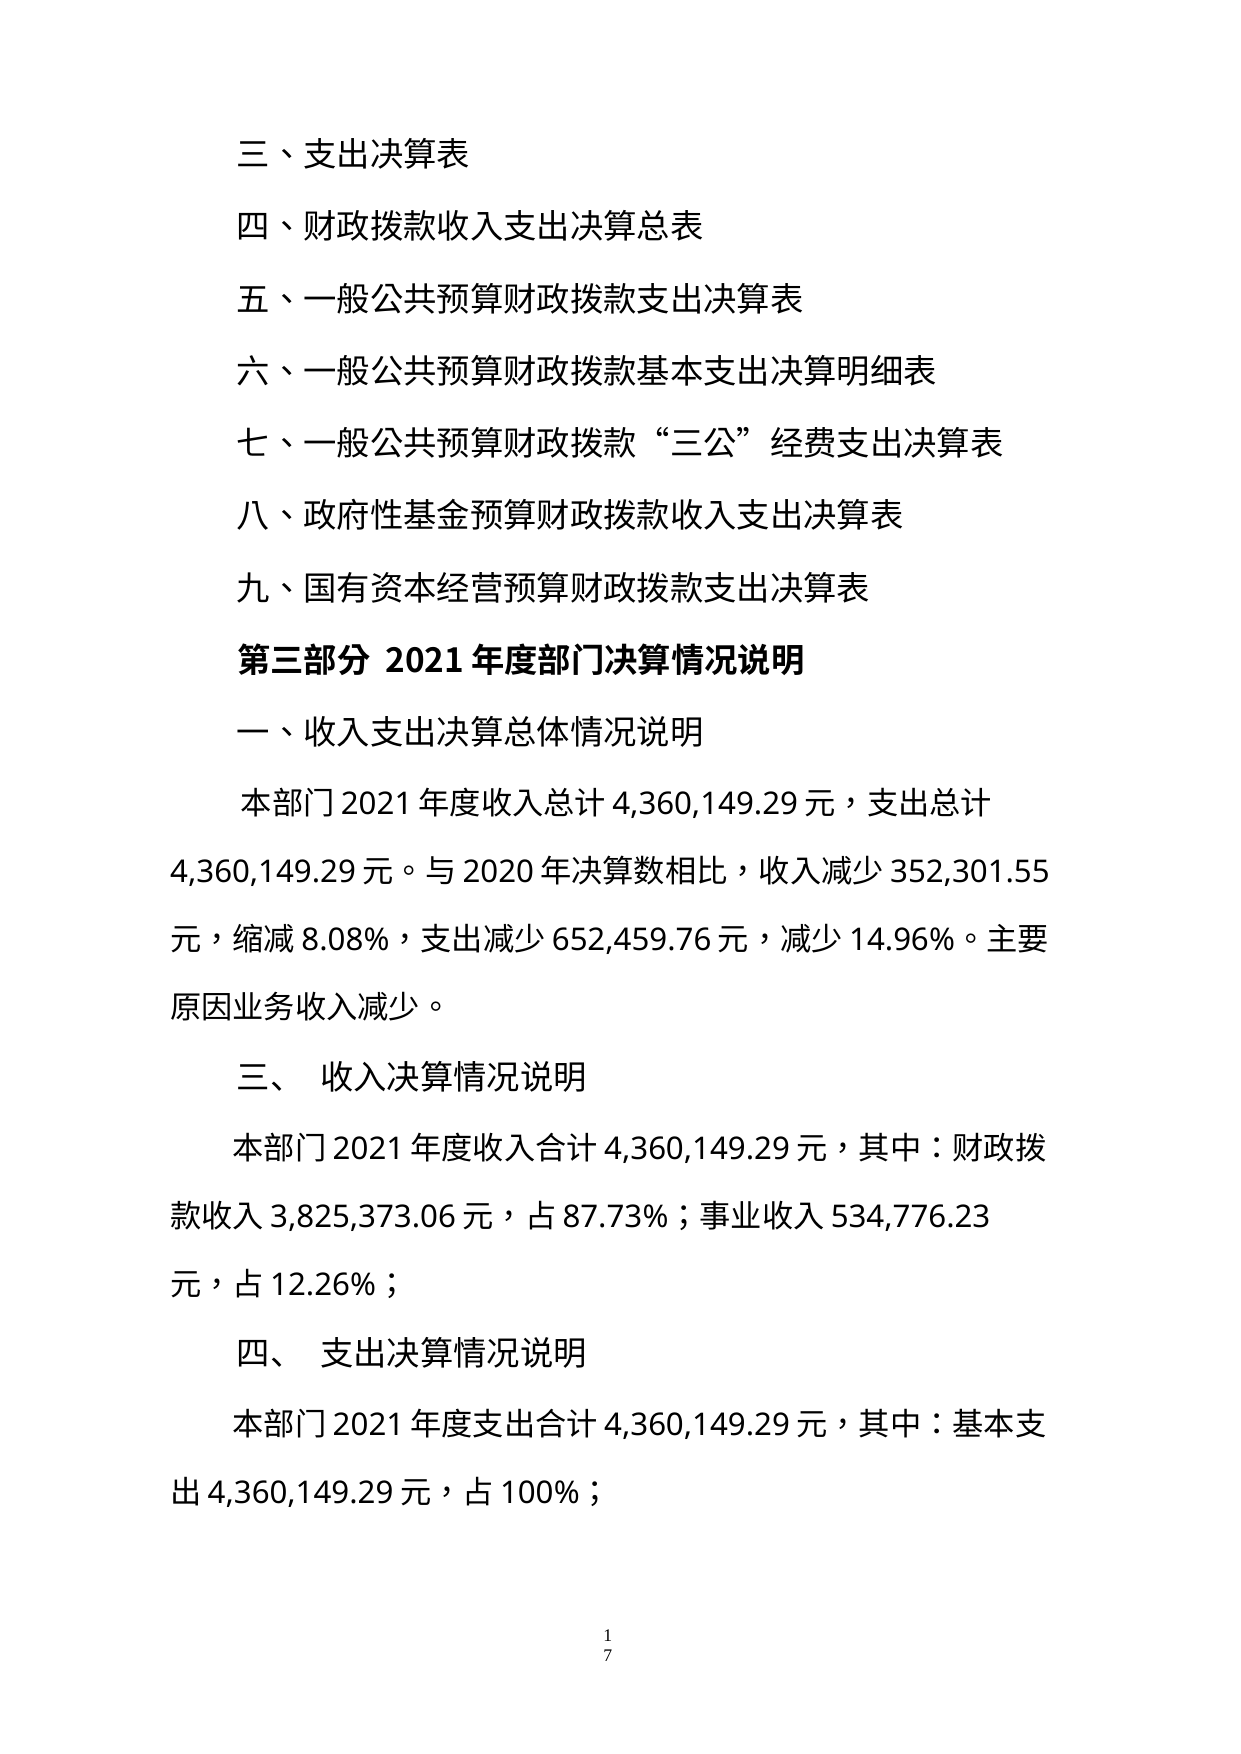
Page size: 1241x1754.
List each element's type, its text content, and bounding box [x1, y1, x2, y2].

text 五、一般公共预算财政拨款支出决算表 [170, 272, 1051, 321]
text 本部门2021年度收入总计4,360,149.29元，支出总计4,360,149.29元。与2020年决算数相比，收入减少352,301.55元，缩减8.08%，支出减少652,459.76元，减少14.96%。主要原因业务收入减少。 [170, 778, 1051, 1028]
list 支出决算情况说明 [170, 1327, 1051, 1375]
text 本部门2021年度收入合计4,360,149.29元，其中：财政拨款收入3,825,373.06元，占87.73%；事业收入534,776.23元，占12.26%； [170, 1123, 1051, 1304]
text 第三部分 2021年度部门决算情况说明 [170, 634, 1051, 682]
text 六、一般公共预算财政拨款基本支出决算明细表 [170, 344, 1051, 393]
text 七、一般公共预算财政拨款“三公”经费支出决算表 [170, 417, 1051, 465]
text 四、财政拨款收入支出决算总表 [170, 200, 1051, 248]
text 一、收入支出决算总体情况说明 [170, 706, 1051, 754]
text 九、国有资本经营预算财政拨款支出决算表 [170, 561, 1051, 610]
text 三、支出决算表 [170, 128, 1051, 176]
list 收入决算情况说明 [170, 1051, 1051, 1099]
text 八、政府性基金预算财政拨款收入支出决算表 [170, 489, 1051, 537]
text 本部门2021年度支出合计4,360,149.29元，其中：基本支出4,360,149.29元，占100%； [170, 1399, 1051, 1513]
